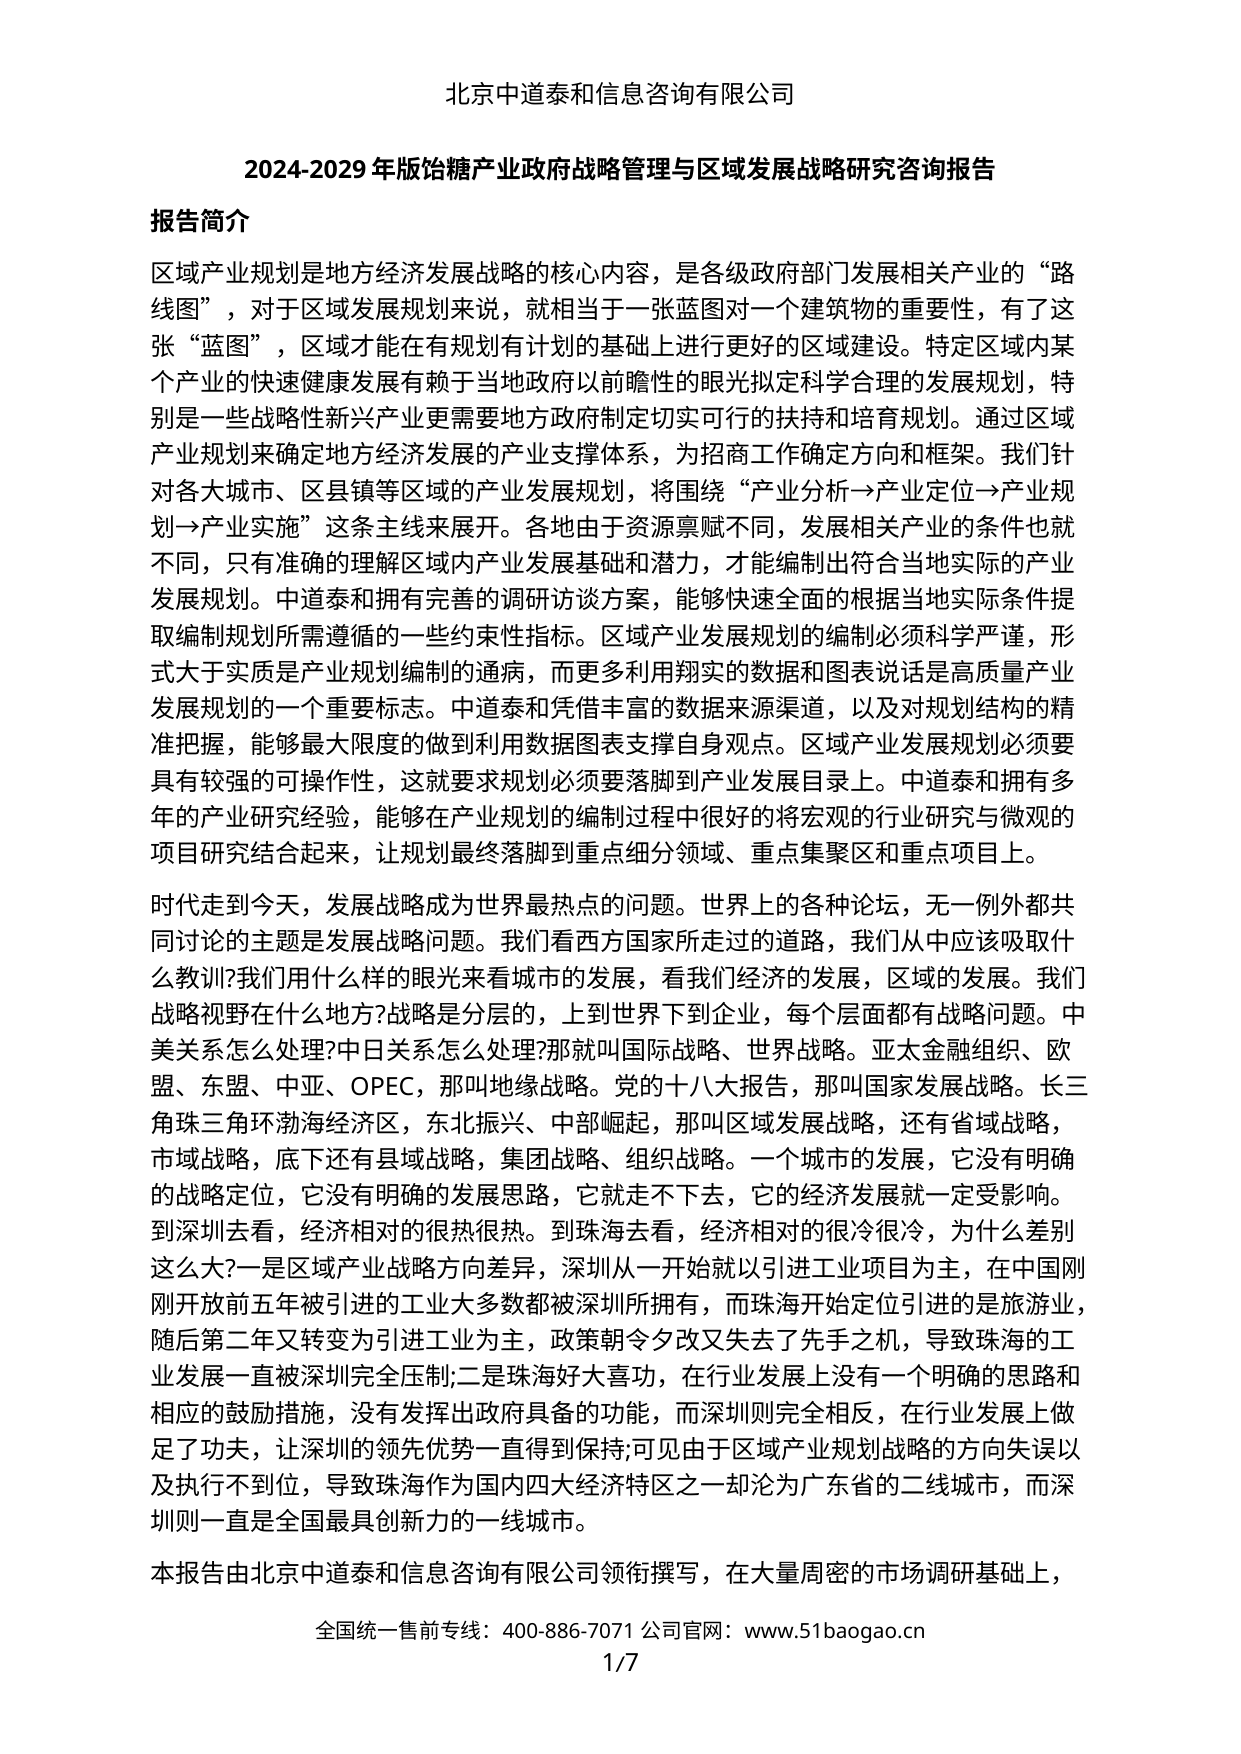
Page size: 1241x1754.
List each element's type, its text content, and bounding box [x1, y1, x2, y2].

text 时代走到今天，发展战略成为世界最热点的问题。世界上的各种论坛，无一例外都共同讨论的主题是发展战略问题。我们看西方国家所走过的道路，我们从中应该吸取什么教训?我们用什么样的眼光来看城市的发展，看我们经济的发展，区域的发展。我们战略视野在什么地方?战略是分层的，上到世界下到企业，每个层面都有战略问题。中美关系怎么处理?中日关系怎么处理?那就叫国际战略、世界战略。亚太金融组织、欧盟、东盟、中亚、OPEC，那叫地缘战略。党的十八大报告，那叫国家发展战略。长三角珠三角环渤海经济区，东北振兴、中部崛起，那叫区域发展战略，还有省域战略，市域战略，底下还有县域战略，集团战略、组织战略。一个城市的发展，它没有明确的战略定位，它没有明确的发展思路，它就走不下去，它的经济发展就一定受影响。到深圳去看，经济相对的很热很热。到珠海去看，经济相对的很冷很冷，为什么差别这么大?一是区域产业战略方向差异，深圳从一开始就以引进工业项目为主，在中国刚刚开放前五年被引进的工业大多数都被深圳所拥有，而珠海开始定位引进的是旅游业，随后第二年又转变为引进工业为主，政策朝令夕改又失去了先手之机，导致珠海的工业发展一直被深圳完全压制;二是珠海好大喜功，在行业发展上没有一个明确的思路和相应的鼓励措施，没有发挥出政府具备的功能，而深圳则完全相反，在行业发展上做足了功夫，让深圳的领先优势一直得到保持;可见由于区域产业规划战略的方向失误以及执行不到位，导致珠海作为国内四大经济特区之一却沦为广东省的二线城市，而深圳则一直是全国最具创新力的一线城市。 [150, 886, 1090, 1538]
text 区域产业规划是地方经济发展战略的核心内容，是各级政府部门发展相关产业的“路线图”，对于区域发展规划来说，就相当于一张蓝图对一个建筑物的重要性，有了这张“蓝图”，区域才能在有规划有计划的基础上进行更好的区域建设。特定区域内某个产业的快速健康发展有赖于当地政府以前瞻性的眼光拟定科学合理的发展规划，特别是一些战略性新兴产业更需要地方政府制定切实可行的扶持和培育规划。通过区域产业规划来确定地方经济发展的产业支撑体系，为招商工作确定方向和框架。我们针对各大城市、区县镇等区域的产业发展规划，将围绕“产业分析→产业定位→产业规划→产业实施”这条主线来展开。各地由于资源禀赋不同，发展相关产业的条件也就不同，只有准确的理解区域内产业发展基础和潜力，才能编制出符合当地实际的产业发展规划。中道泰和拥有完善的调研访谈方案，能够快速全面的根据当地实际条件提取编制规划所需遵循的一些约束性指标。区域产业发展规划的编制必须科学严谨，形式大于实质是产业规划编制的通病，而更多利用翔实的数据和图表说话是高质量产业发展规划的一个重要标志。中道泰和凭借丰富的数据来源渠道，以及对规划结构的精准把握，能够最大限度的做到利用数据图表支撑自身观点。区域产业发展规划必须要具有较强的可操作性，这就要求规划必须要落脚到产业发展目录上。中道泰和拥有多年的产业研究经验，能够在产业规划的编制过程中很好的将宏观的行业研究与微观的项目研究结合起来，让规划最终落脚到重点细分领域、重点集聚区和重点项目上。 [150, 254, 1090, 870]
text 报告简介 [150, 202, 1090, 238]
text 2024-2029年版饴糖产业政府战略管理与区域发展战略研究咨询报告 [150, 150, 1090, 186]
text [150, 1554, 1090, 1590]
